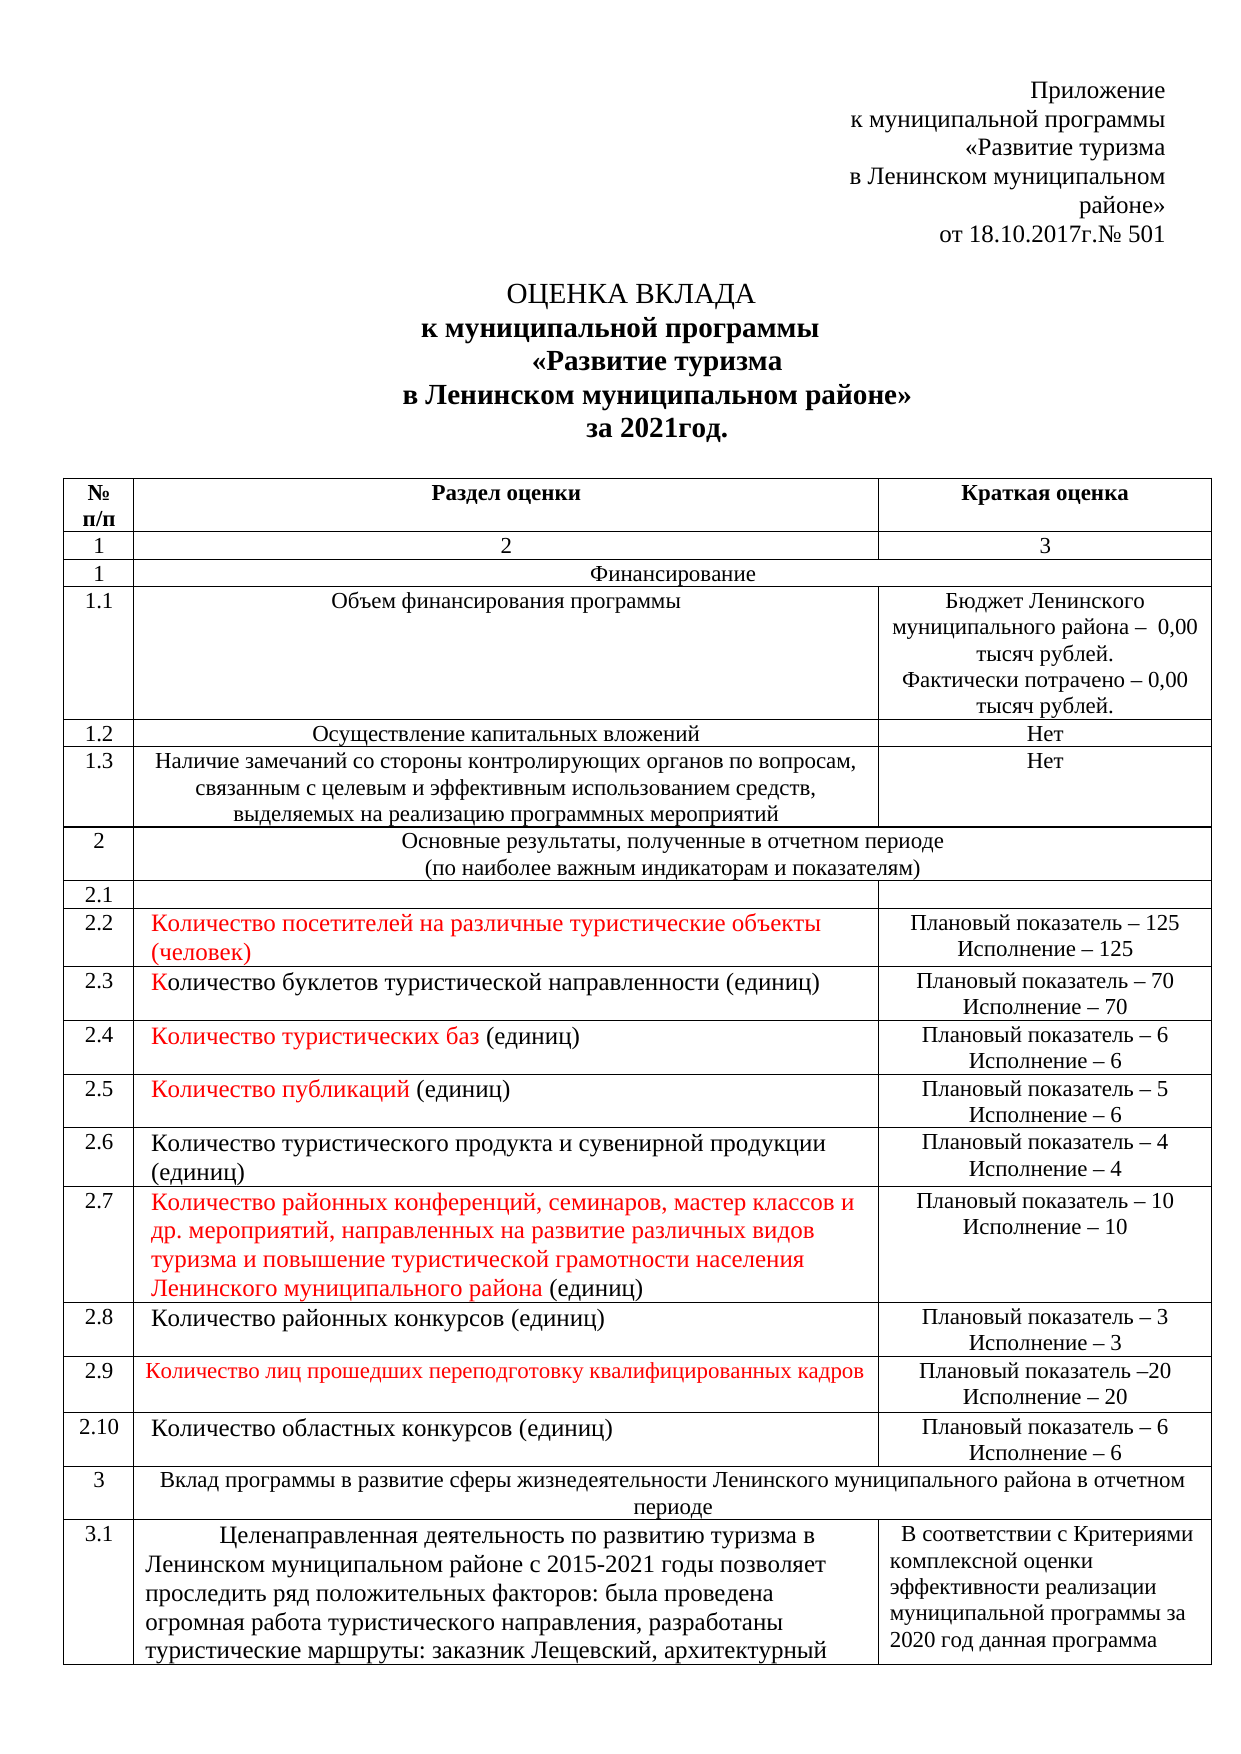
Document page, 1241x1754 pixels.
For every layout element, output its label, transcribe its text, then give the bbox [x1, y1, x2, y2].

table_header № п/п [64, 479, 133, 531]
table_cell Объем финансирования программы [134, 587, 878, 719]
table_cell Финансирование [134, 560, 1211, 586]
table_cell 3.1 [64, 1520, 133, 1664]
table_cell 2.9 [64, 1357, 133, 1412]
table_cell 1.1 [64, 587, 133, 719]
table_cell 2 [134, 532, 878, 559]
text ОЦЕНКА ВКЛАДА [75, 276, 1165, 310]
table_cell 2.1 [64, 881, 133, 907]
table_cell 2.10 [64, 1413, 133, 1466]
table_cell Нет [879, 747, 1211, 826]
table_cell 1 [64, 560, 133, 586]
table_cell Количество буклетов туристической направленности (единиц) [134, 967, 878, 1020]
table_cell 2 [64, 828, 133, 880]
table_cell 1.2 [64, 720, 133, 746]
table_cell 3 [879, 532, 1211, 559]
table_cell [879, 881, 1211, 907]
table_cell Вклад программы в развитие сферы жизнедеятельности Ленинского муниципального района в отчетном периоде [134, 1467, 1211, 1519]
table_cell Количество туристических баз (единиц) [134, 1021, 878, 1073]
table_cell Количество лиц прошедших переподготовку квалифицированных кадров [134, 1357, 878, 1412]
text к муниципальной программы [75, 104, 1165, 132]
table_cell Нет [879, 720, 1211, 746]
table_cell Наличие замечаний со стороны контролирующих органов по вопросам, связанным с целевым и эффективным использованием средств, выделяемых на реализацию программных мероприятий [134, 747, 878, 826]
text от 18.10.2017г.№ 501 [75, 219, 1165, 247]
text Приложение [75, 75, 1165, 104]
table_cell Осуществление капитальных вложений [134, 720, 878, 746]
table_cell Количество районных конкурсов (единиц) [134, 1303, 878, 1356]
text в Ленинском муниципальном районе» [75, 161, 1165, 219]
text в Ленинском муниципальном районе» [75, 377, 1165, 410]
table_cell Плановый показатель – 70 Исполнение – 70 [879, 967, 1211, 1020]
table_cell Количество районных конференций, семинаров, мастер классов и др. мероприятий, направленных на развитие различных видов туризма и повышение туристической грамотности населения Ленинского муниципального района (единиц) [134, 1187, 878, 1302]
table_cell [879, 1520, 1211, 1664]
table_cell 2.5 [64, 1075, 133, 1127]
table_cell Плановый показатель – 3 Исполнение – 3 [879, 1303, 1211, 1356]
table_cell Бюджет Ленинского муниципального района – 0,00 тысяч рублей. Фактически потрачено – 0,00 тысяч рублей. [879, 587, 1211, 719]
table_cell 3 [64, 1467, 133, 1519]
table_cell Плановый показатель –20 Исполнение – 20 [879, 1357, 1211, 1412]
table_cell Основные результаты, полученные в отчетном периоде (по наиболее важным индикаторам и показателям) [134, 828, 1211, 880]
table_cell Количество областных конкурсов (единиц) [134, 1413, 878, 1466]
table_cell 2.2 [64, 909, 133, 966]
table_cell 1 [64, 532, 133, 559]
text «Развитие туризма [75, 343, 1165, 377]
text за 2021год. [75, 410, 1165, 444]
table_cell Плановый показатель – 4 Исполнение – 4 [879, 1128, 1211, 1186]
table_header Раздел оценки [134, 479, 878, 531]
table_cell Плановый показатель – 6 Исполнение – 6 [879, 1413, 1211, 1466]
table_cell 2.6 [64, 1128, 133, 1186]
text «Развитие туризма [75, 132, 1165, 161]
text к муниципальной программы [75, 310, 1165, 343]
table_cell 2.3 [64, 967, 133, 1020]
table_cell Плановый показатель – 10 Исполнение – 10 [879, 1187, 1211, 1302]
table_header Краткая оценка [879, 479, 1211, 531]
table_cell 2.4 [64, 1021, 133, 1073]
table_cell Плановый показатель – 125 Исполнение – 125 [879, 909, 1211, 966]
table_cell 2.8 [64, 1303, 133, 1356]
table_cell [134, 1520, 878, 1664]
table_cell Количество посетителей на различные туристические объекты (человек) [134, 909, 878, 966]
table_cell Количество публикаций (единиц) [134, 1075, 878, 1127]
table_cell 1.3 [64, 747, 133, 826]
table_cell 2.7 [64, 1187, 133, 1302]
table_cell Плановый показатель – 6 Исполнение – 6 [879, 1021, 1211, 1073]
table_cell Количество туристического продукта и сувенирной продукции (единиц) [134, 1128, 878, 1186]
table_cell [134, 881, 878, 907]
table_cell Плановый показатель – 5 Исполнение – 6 [879, 1075, 1211, 1127]
